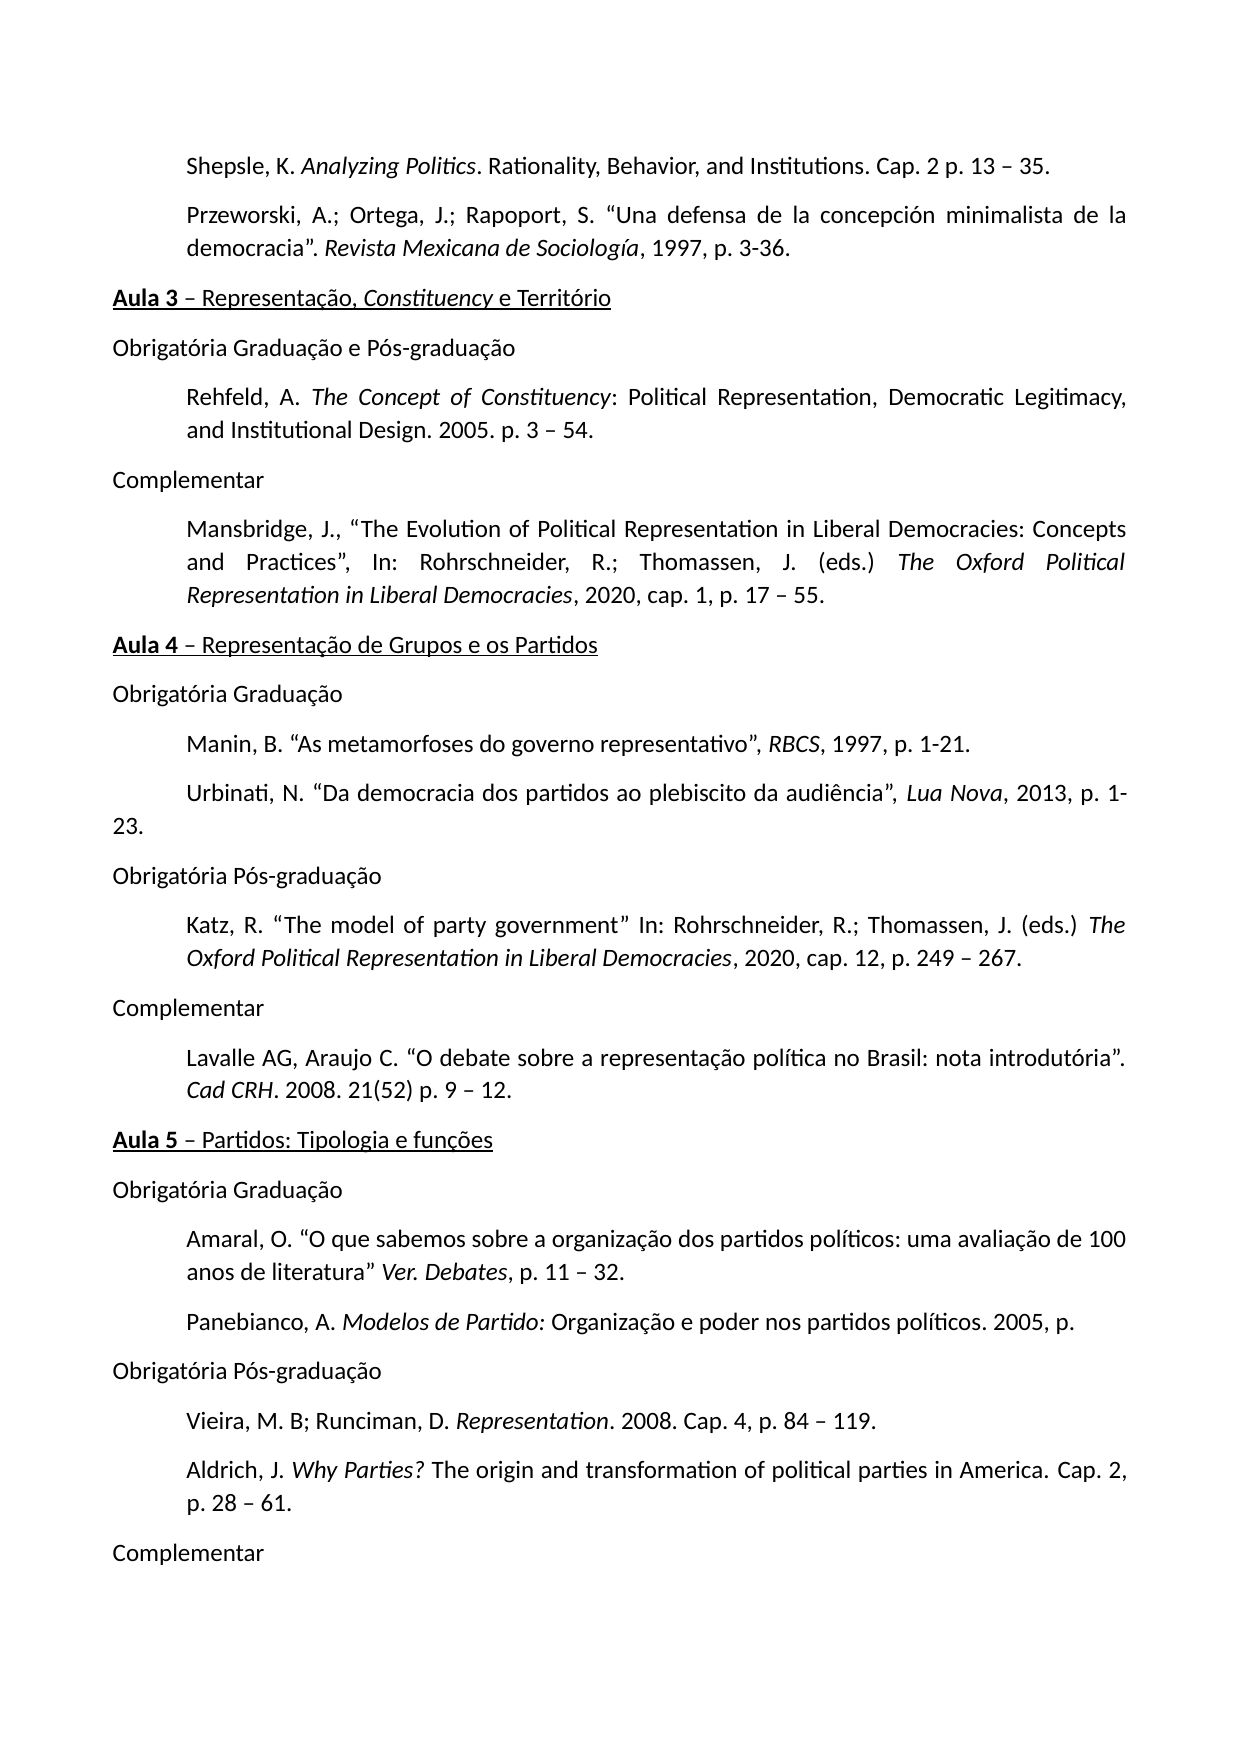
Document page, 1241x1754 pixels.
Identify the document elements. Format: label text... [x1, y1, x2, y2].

text Obrigatória Pós-graduação [112, 1355, 1128, 1386]
text Urbinati, N. “Da democracia dos partidos ao plebiscito da audiência”, Lua Nova, 2013, p. 1-23. [112, 777, 1128, 841]
text Obrigatória Pós-graduação [112, 860, 1128, 891]
text Shepsle, K. Analyzing Politics. Rationality, Behavior, and Institutions. Cap. 2 p. 13 – 35. [186, 150, 1128, 181]
text Complementar [112, 992, 1128, 1023]
text Vieira, M. B; Runciman, D. Representation. 2008. Cap. 4, p. 84 – 119. [186, 1405, 1128, 1436]
text Przeworski, A.; Ortega, J.; Rapoport, S. “Una defensa de la concepción minimalista de la democracia”. Revista Mexicana de Sociología, 1997, p. 3-36. [186, 199, 1128, 263]
text Complementar [112, 464, 1128, 494]
text Complementar [112, 1537, 1128, 1568]
text Obrigatória Graduação [112, 678, 1128, 709]
text Obrigatória Graduação e Pós-graduação [112, 332, 1128, 362]
text Amaral, O. “O que sabemos sobre a organização dos partidos políticos: uma avaliação de 100 anos de literatura” Ver. Debates, p. 11 – 32. [186, 1223, 1128, 1287]
text Rehfeld, A. The Concept of Constituency: Political Representation, Democratic Legitimacy, and Institutional Design. 2005. p. 3 – 54. [186, 381, 1128, 445]
text Lavalle AG, Araujo C. “O debate sobre a representação política no Brasil: nota introdutória”. Cad CRH. 2008. 21(52) p. 9 – 12. [186, 1042, 1128, 1105]
text Manin, B. “As metamorfoses do governo representativo”, RBCS, 1997, p. 1-21. [112, 728, 1128, 758]
text Katz, R. “The model of party government” In: Rohrschneider, R.; Thomassen, J. (eds.) The Oxford Political Representation in Liberal Democracies, 2020, cap. 12, p. 249 – 267. [186, 909, 1128, 973]
text Mansbridge, J., “The Evolution of Political Representation in Liberal Democracies: Concepts and Practices”, In: Rohrschneider, R.; Thomassen, J. (eds.) The Oxford Political Representation in Liberal Democracies, 2020, cap. 1, p. 17 – 55. [186, 513, 1128, 610]
text Obrigatória Graduação [112, 1174, 1128, 1204]
text Aula 3 – Representação, Constituency e Território [112, 282, 1128, 313]
text Aula 4 – Representação de Grupos e os Partidos [112, 629, 1128, 659]
text Panebianco, A. Modelos de Partido: Organização e poder nos partidos políticos. 2005, p. [186, 1306, 1128, 1336]
text Aldrich, J. Why Parties? The origin and transformation of political parties in America. Cap. 2, p. 28 – 61. [186, 1454, 1128, 1518]
text Aula 5 – Partidos: Tipologia e funções [112, 1124, 1128, 1155]
